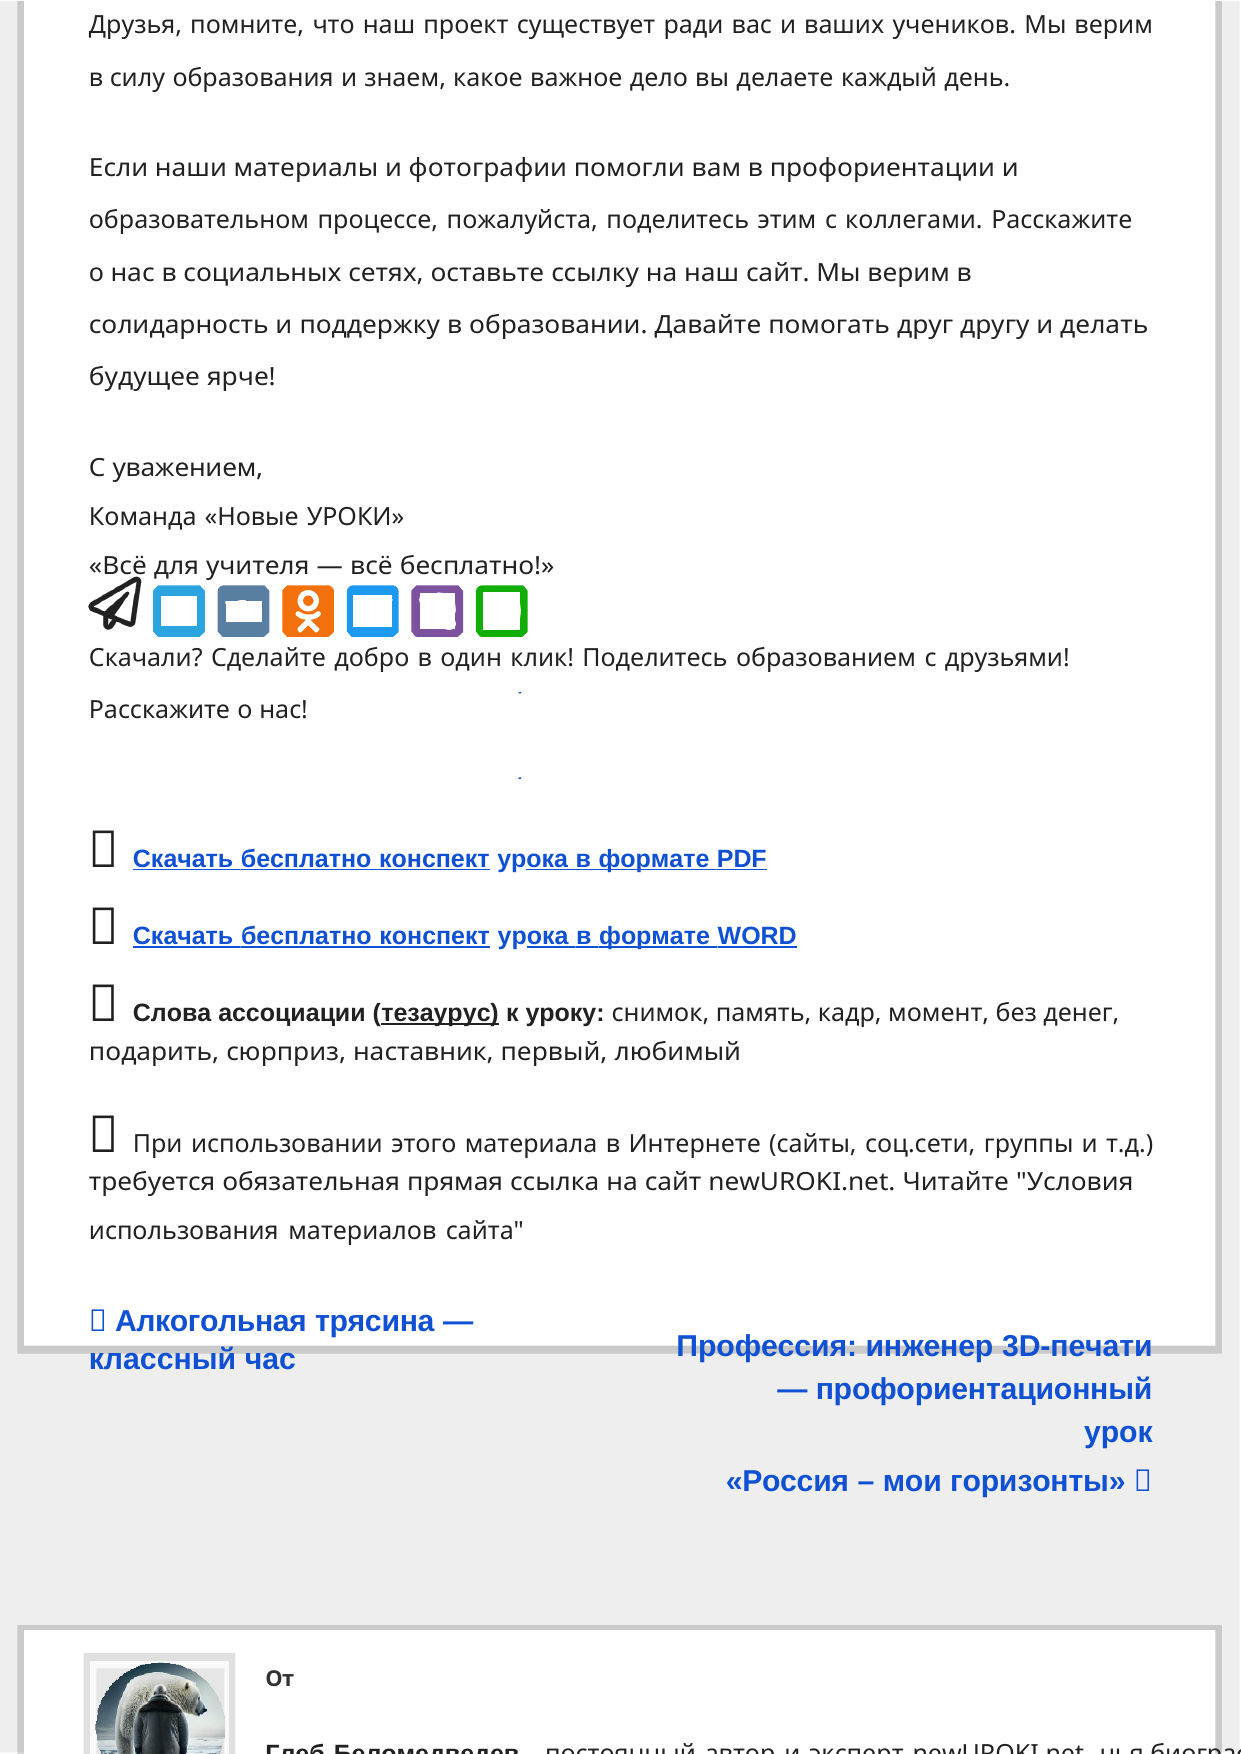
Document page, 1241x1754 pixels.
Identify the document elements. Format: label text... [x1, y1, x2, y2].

text С уважением, [89, 449, 1240, 483]
text Скачали? Сделайте добро в один клик! Поделитесь образованием с друзьями! Расскажите о нас! [89, 639, 1154, 725]
text Друзья, помните, что наш проект существует ради вас и ваших учеников. Мы верим в силу образования и знаем, какое важное дело вы делаете каждый день. [89, 7, 1154, 93]
subtitle  Скачать бесплатно конспект урока в формате PDF [89, 805, 1240, 883]
text «Россия – мои горизонты»  [553, 1458, 1152, 1500]
text  При использовании этого материала в Интернете (сайты, соц.сети, группы и т.д.) требуется обязательная прямая ссылка на сайт newUROKI.net. Читайте "Условия [89, 1099, 1154, 1198]
picture [90, 1661, 229, 1754]
picture [88, 575, 142, 630]
text «Всё для учителя — всё бесплатно!» [89, 548, 1240, 582]
picture [225, 600, 262, 622]
picture [353, 595, 393, 627]
text использования материалов сайта" [89, 1213, 1240, 1247]
text Если наши материалы и фотографии помогли вам в профориентации и образовательном процессе, пожалуйста, поделитесь этим с коллегами. Расскажите о нас в социальных сетях, оставьте ссылку на наш сайт. Мы верим в солидарность и поддержку в образовании. Давайте помогать друг другу и делать будущее ярче! [89, 150, 1154, 392]
picture [419, 592, 456, 630]
text  Алкогольная трясина — классный час [89, 1299, 484, 1376]
picture [161, 596, 197, 626]
text  Скачать бесплатно конспект урока в формате WORD [89, 890, 1240, 960]
text Команда «Новые УРОКИ» [89, 499, 1240, 533]
picture [483, 592, 521, 630]
text  Слова ассоциации (тезаурус) к уроку: снимок, память, кадр, момент, без денег, подарить, сюрприз, наставник, первый, любимый [89, 969, 1124, 1067]
text Профессия: инженер 3D-печати — профориентационный урок [641, 1328, 1152, 1449]
